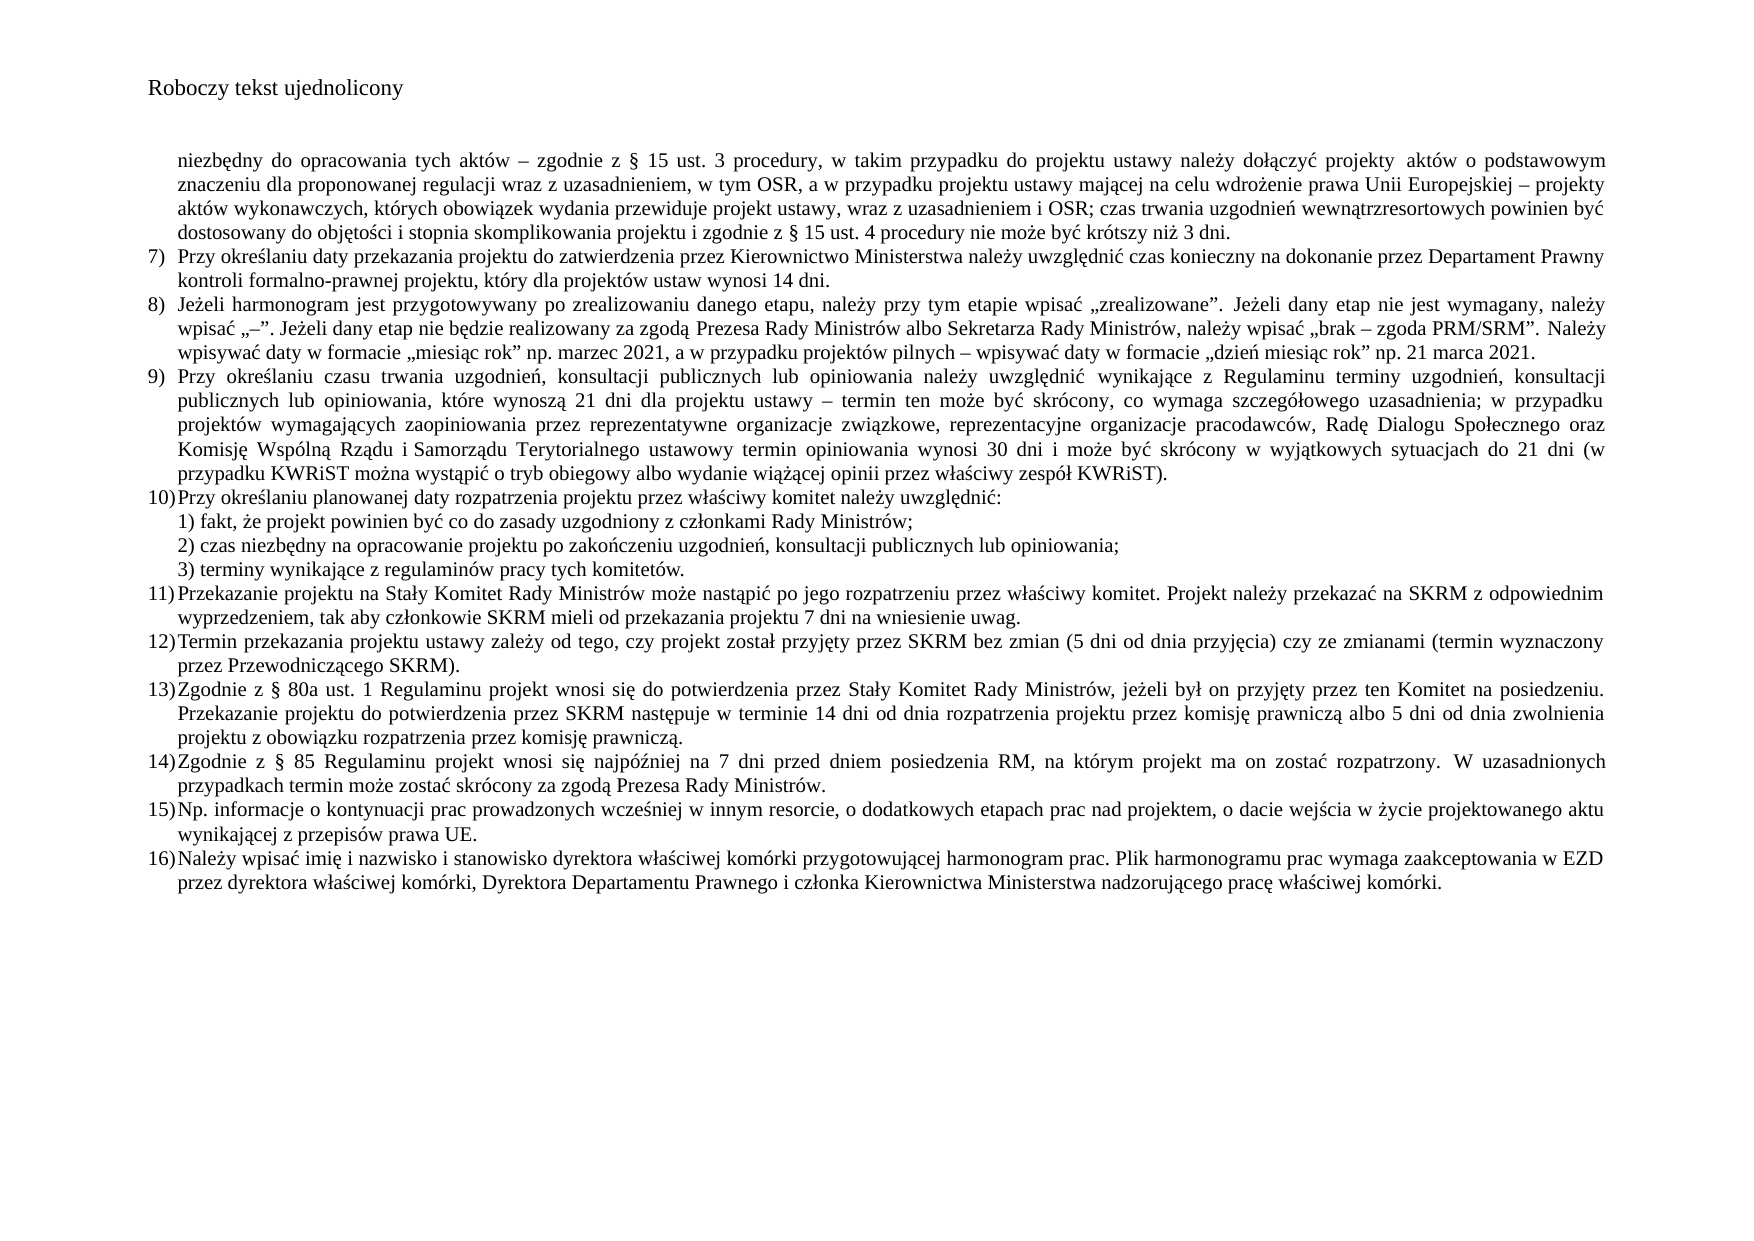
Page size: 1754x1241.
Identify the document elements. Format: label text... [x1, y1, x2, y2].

list Zgodnie z § 85 Regulaminu projekt wnosi się najpóźniej na 7 dni przed dniem posiedzenia RM, na którym projekt ma on zostać rozpatrzony. W uzasadnionych przypadkach termin może zostać skrócony za zgodą Prezesa Rady Ministrów. [826, 749, 1606, 797]
list Przy określaniu czasu trwania uzgodnień, konsultacji publicznych lub opiniowania należy uwzględnić wynikające z Regulaminu terminy uzgodnień, konsultacji publicznych lub opiniowania, które wynoszą 21 dni dla projektu ustawy – termin ten może być skrócony, co wymaga szczegółowego uzasadnienia; w przypadku projektów wymagających zaopiniowania przez reprezentatywne organizacje związkowe, reprezentacyjne organizacje pracodawców, Radę Dialogu Społecznego oraz Komisję Wspólną Rządu i Samorządu Terytorialnego ustawowy termin opiniowania wynosi 30 dni i może być skrócony w wyjątkowych sytuacjach do 21 dni (w przypadku KWRiST można wystąpić o tryb obiegowy albo wydanie wiążącej opinii przez właściwy zespół KWRiST). [148, 364, 1606, 484]
list Należy wpisać imię i nazwisko i stanowisko dyrektora właściwej komórki przygotowującej harmonogram prac. Plik harmonogramu prac wymaga zaakceptowania w EZD przez dyrektora właściwej komórki, Dyrektora Departamentu Prawnego i członka Kierownictwa Ministerstwa nadzorującego pracę właściwej komórki. [148, 846, 1606, 894]
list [148, 148, 1606, 244]
list Zgodnie z § 80a ust. 1 Regulaminu projekt wnosi się do potwierdzenia przez Stały Komitet Rady Ministrów, jeżeli był on przyjęty przez ten Komitet na posiedzeniu. Przekazanie projektu do potwierdzenia przez SKRM następuje w terminie 14 dni od dnia rozpatrzenia projektu przez komisję prawniczą albo 5 dni od dnia zwolnienia projektu z obowiązku rozpatrzenia przez komisję prawniczą. [148, 677, 1606, 749]
list Jeżeli harmonogram jest przygotowywany po zrealizowaniu danego etapu, należy przy tym etapie wpisać „zrealizowane”. Jeżeli dany etap nie jest wymagany, należy wpisać „–”. Jeżeli dany etap nie będzie realizowany za zgodą Prezesa Rady Ministrów albo Sekretarza Rady Ministrów, należy wpisać „brak – zgoda PRM/SRM”. Należy wpisywać daty w formacie „miesiąc rok” np. marzec 2021, a w przypadku projektów pilnych – wpisywać daty w formacie „dzień miesiąc rok” np. 21 marca 2021. [148, 292, 1606, 364]
list Np. informacje o kontynuacji prac prowadzonych wcześniej w innym resorcie, o dodatkowych etapach prac nad projektem, o dacie wejścia w życie projektowanego aktu wynikającej z przepisów prawa UE. [148, 797, 1606, 846]
list 1) fakt, że projekt powinien być co do zasady uzgodniony z członkami Rady Ministrów; [177, 509, 1606, 533]
list Przekazanie projektu na Stały Komitet Rady Ministrów może nastąpić po jego rozpatrzeniu przez właściwy komitet. Projekt należy przekazać na SKRM z odpowiednim wyprzedzeniem, tak aby członkowie SKRM mieli od przekazania projektu 7 dni na wniesienie uwag. [148, 581, 1606, 629]
list Przy określaniu planowanej daty rozpatrzenia projektu przez właściwy komitet należy uwzględnić: [148, 484, 1606, 509]
list Termin przekazania projektu ustawy zależy od tego, czy projekt został przyjęty przez SKRM bez zmian (5 dni od dnia przyjęcia) czy ze zmianami (termin wyznaczony przez Przewodniczącego SKRM). [148, 629, 1606, 677]
list 3) terminy wynikające z regulaminów pracy tych komitetów. [177, 557, 1606, 581]
list 2) czas niezbędny na opracowanie projektu po zakończeniu uzgodnień, konsultacji publicznych lub opiniowania; [177, 533, 1606, 557]
list Przy określaniu daty przekazania projektu do zatwierdzenia przez Kierownictwo Ministerstwa należy uwzględnić czas konieczny na dokonanie przez Departament Prawny kontroli formalno-prawnej projektu, który dla projektów ustaw wynosi 14 dni. [148, 244, 1606, 292]
